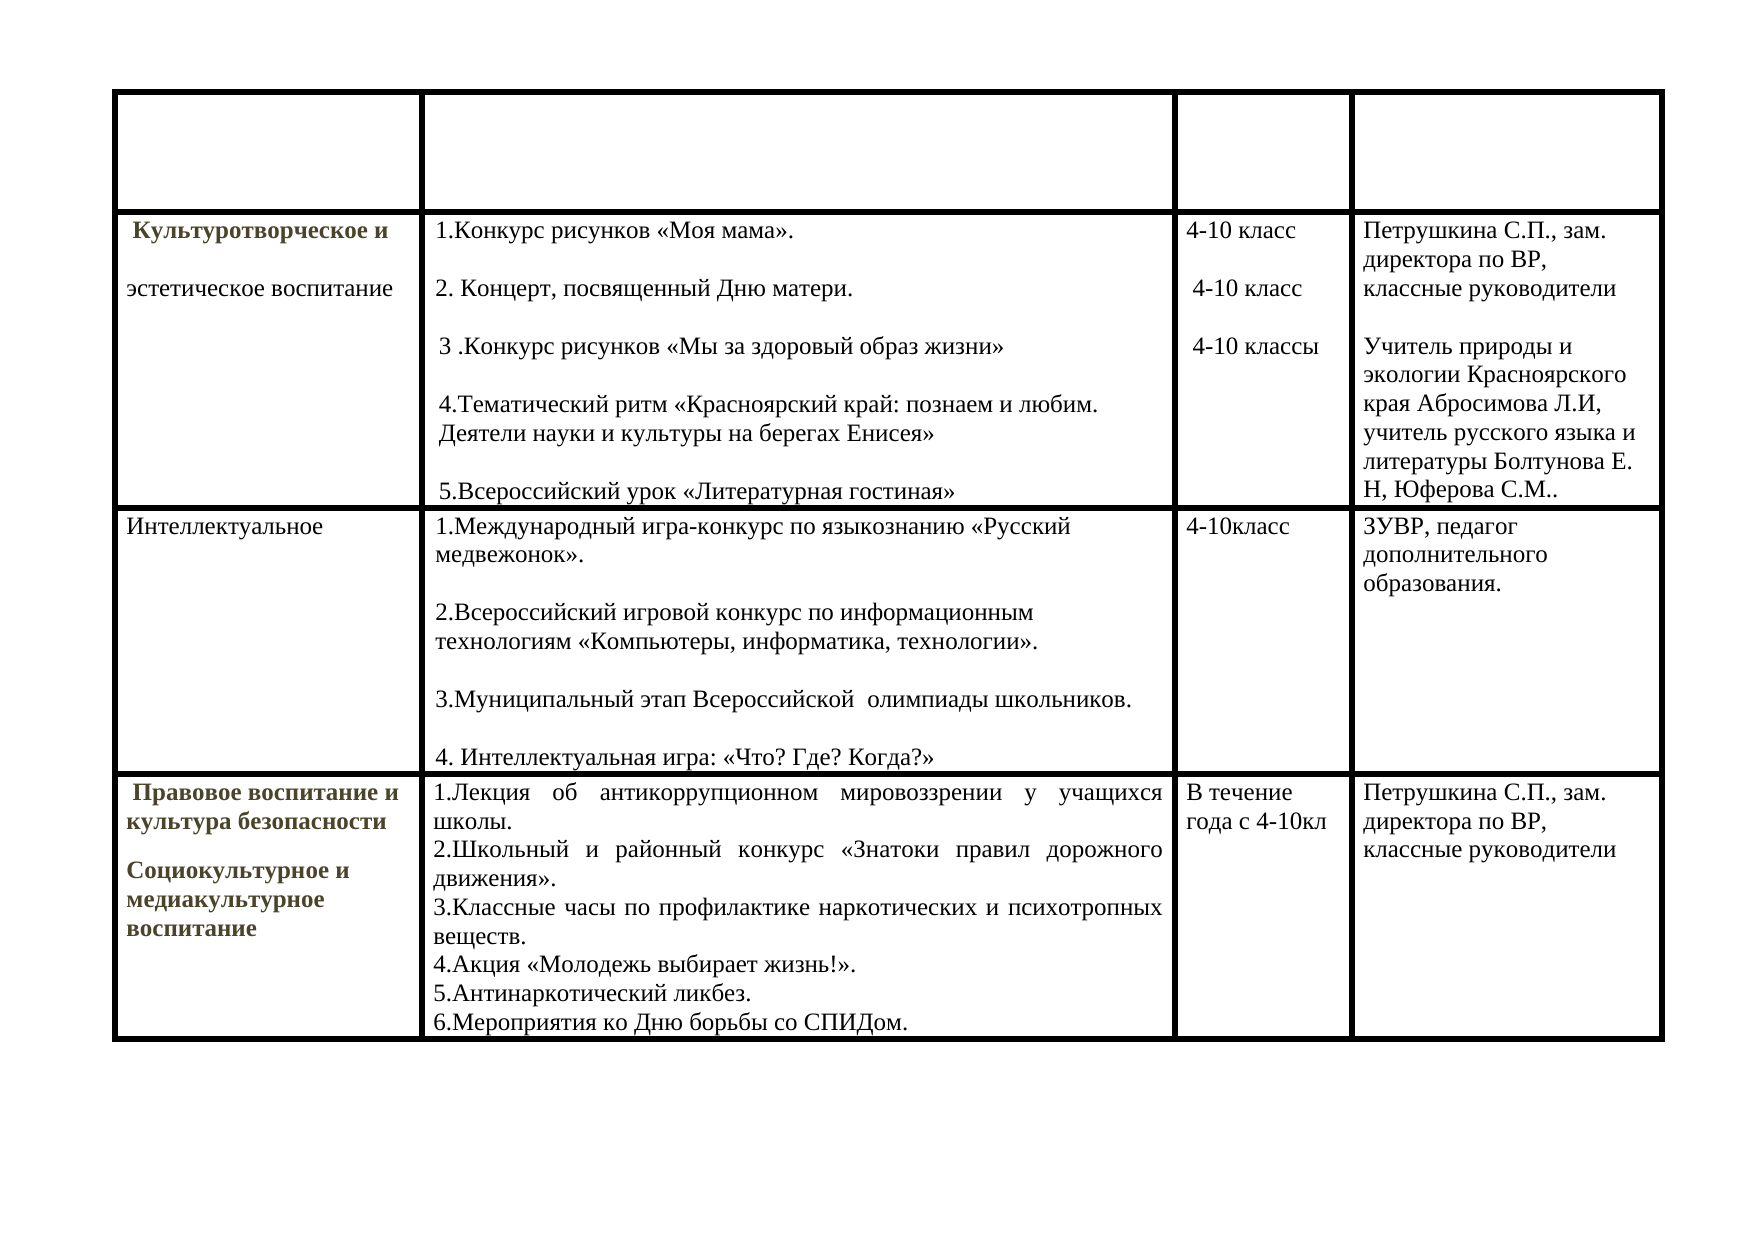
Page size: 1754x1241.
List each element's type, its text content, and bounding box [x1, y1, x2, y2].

table_cell 4-10 класс 4-10 класс 4-10 классы [1178, 215, 1349, 504]
table_cell Петрушкина С.П., зам. директора по ВР, классные руководители Учитель природы и экологии Красноярского края Абросимова Л.И, учитель русского языка и литературы Болтунова Е. Н, Юферова С.М.. [1355, 215, 1659, 504]
table_cell В течение года с 4-10кл [1178, 777, 1349, 1036]
table_cell 1.Международный игра-конкурс по языкознанию «Русский медвежонок». 2.Всероссийский игровой конкурс по информационным технологиям «Компьютеры, информатика, технологии». 3.Муниципальный этап Всероссийской олимпиады школьников. 4. Интеллектуальная игра: «Что? Где? Когда?» [425, 511, 1172, 771]
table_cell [425, 95, 1172, 209]
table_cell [1178, 95, 1349, 209]
table_cell Культуротворческое и эстетическое воспитание [118, 215, 419, 504]
table_cell 1.Лекция об антикоррупционном мировоззрении у учащихся школы. 2.Школьный и районный конкурс «Знатоки правил дорожного движения». 3.Классные часы по профилактике наркотических и психотропных веществ. 4.Акция «Молодежь выбирает жизнь!». 5.Антинаркотический ликбез. 6.Мероприятия ко Дню борьбы со СПИДом. [425, 777, 1172, 1036]
table_cell ЗУВР, педагог дополнительного образования. [1355, 511, 1659, 771]
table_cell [1355, 95, 1659, 209]
table_cell 4-10класс [1178, 511, 1349, 771]
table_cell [1355, 777, 1659, 1036]
table_cell 1.Конкурс рисунков «Моя мама». 2. Концерт, посвященный Дню матери. 3 .Конкурс рисунков «Мы за здоровый образ жизни» 4.Тематический ритм «Красноярский край: познаем и любим. Деятели науки и культуры на берегах Енисея» 5.Всероссийский урок «Литературная гостиная» [425, 215, 1172, 504]
table_cell Правовое воспитание и культура безопасности Социокультурное и медиакультурное воспитание [118, 777, 419, 1036]
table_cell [118, 95, 419, 209]
table_cell Интеллектуальное [118, 511, 419, 771]
